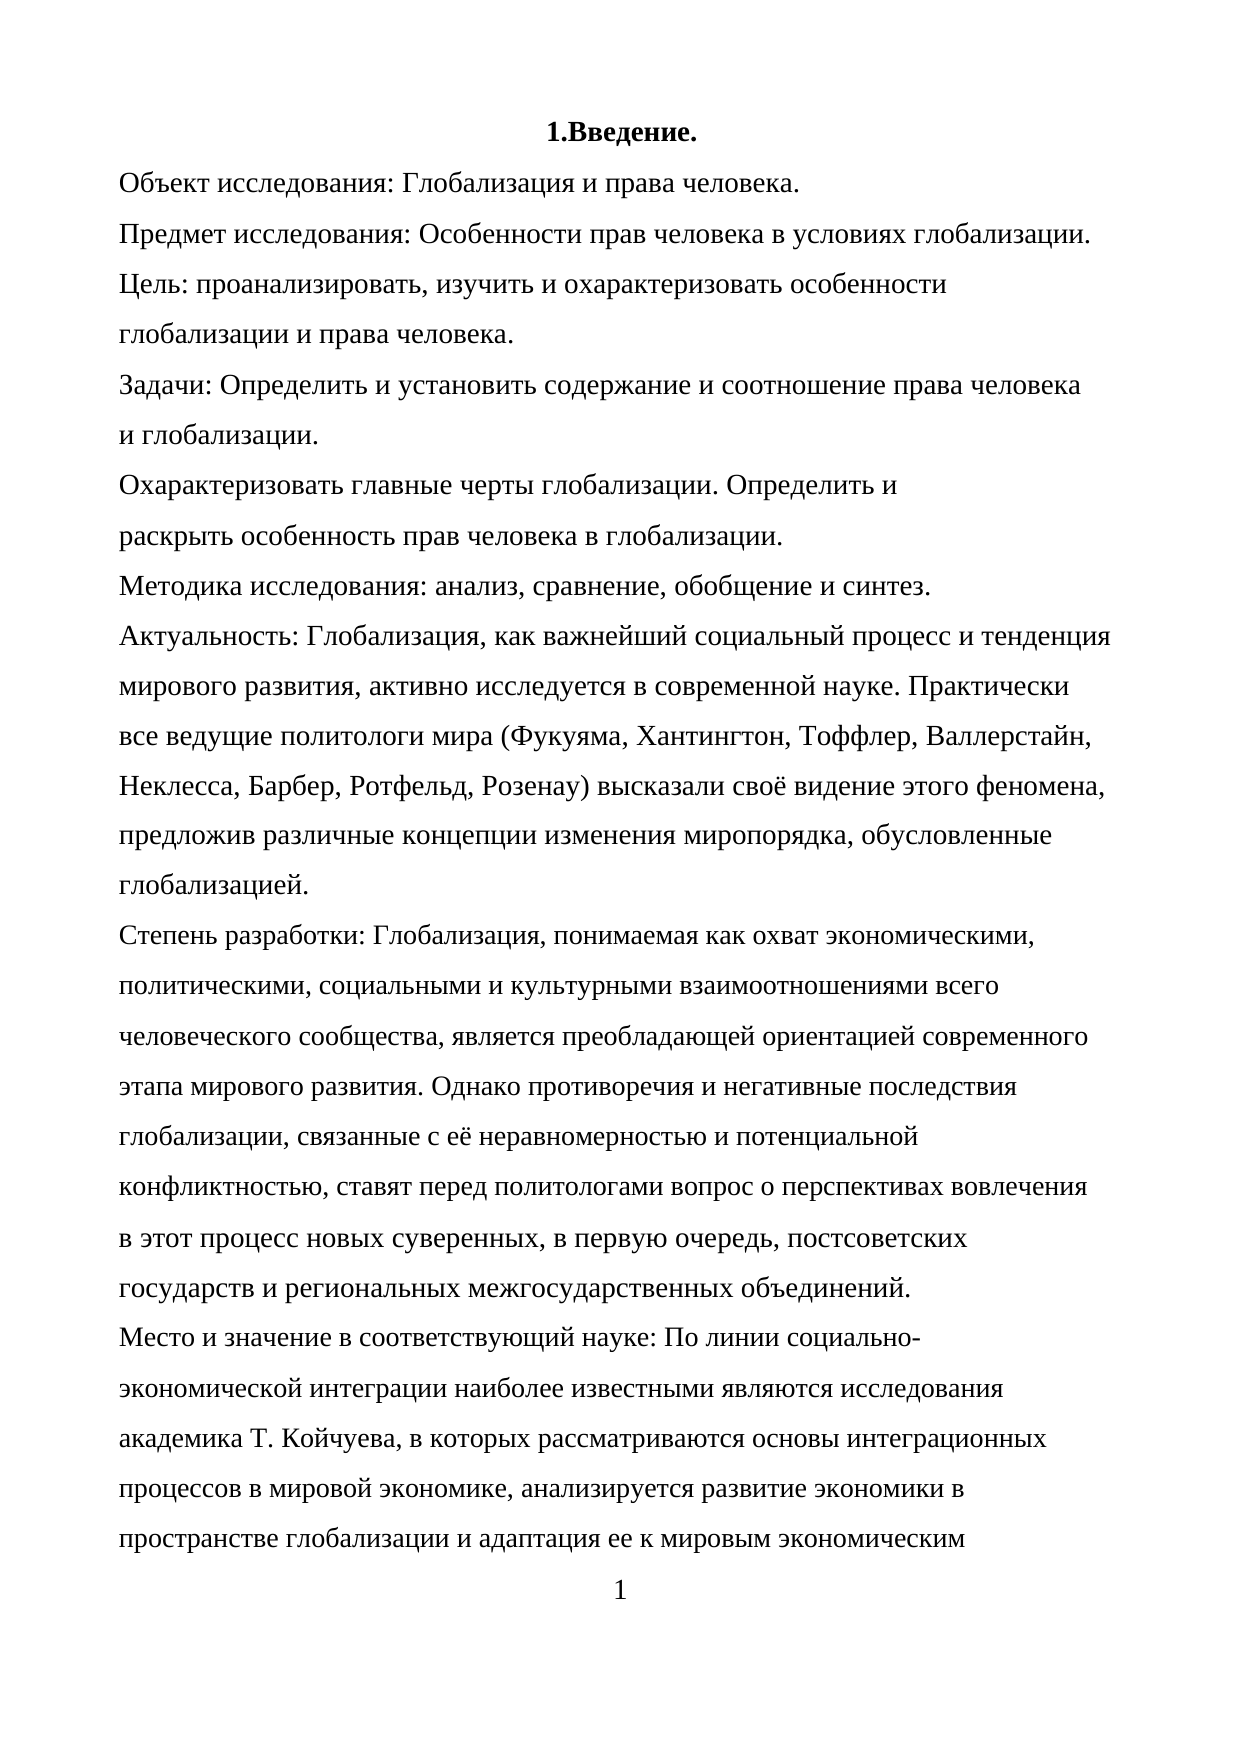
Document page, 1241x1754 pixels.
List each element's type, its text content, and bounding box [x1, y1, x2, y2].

list этот процесс новых суверенных, в первую очередь, постсоветских государств и региональных межгосударственных объединений. [118, 1220, 1107, 1304]
text 1 [118, 1572, 1122, 1605]
text Степень разработки: Глобализация, понимаемая как охват экономическими, политическими, социальными и культурными взаимоотношениями всего человеческого сообщества, является преобладающей ориентацией современного этапа мирового развития. Однако противоречия и негативные последствия глобализации, связанные с её неравномерностью и потенциальной конфликтностью, ставят перед политологами вопрос о перспективах вовлечения [119, 918, 1119, 1202]
text Предмет исследования: Особенности прав человека в условиях глобализации. Цель: проанализировать, изучить и охарактеризовать особенности глобализации и права человека. [119, 216, 1119, 350]
text Задачи: Определить и установить содержание и соотношение права человека и глобализации. [119, 367, 1101, 451]
text Методика исследования: анализ, сравнение, обобщение и синтез. Актуальность: Глобализация, как важнейший социальный процесс и тенденция мирового развития, активно исследуется в современной науке. Практически все ведущие политологи мира (Фукуяма, Хантингтон, Тоффлер, Валлерстайн, Неклесса, Барбер, Ротфельд, Розенау) высказали своё видение этого феномена, предложив различные концепции изменения миропорядка, обусловленные глобализацией. [119, 568, 1113, 901]
text Объект исследования: Глобализация и права человека. [119, 166, 1119, 199]
text Место и значение в соответствующий науке: По линии социально-экономической интеграции наиболее известными являются исследования академика Т. Койчуева, в которых рассматриваются основы интеграционных процессов в мировой экономике, анализируется развитие экономики в пространстве глобализации и адаптация ее к мировым экономическим [119, 1320, 1073, 1554]
text Охарактеризовать главные черты глобализации. Определить и раскрыть особенность прав человека в глобализации. [119, 467, 1013, 551]
text 1.Введение. [546, 114, 1119, 148]
